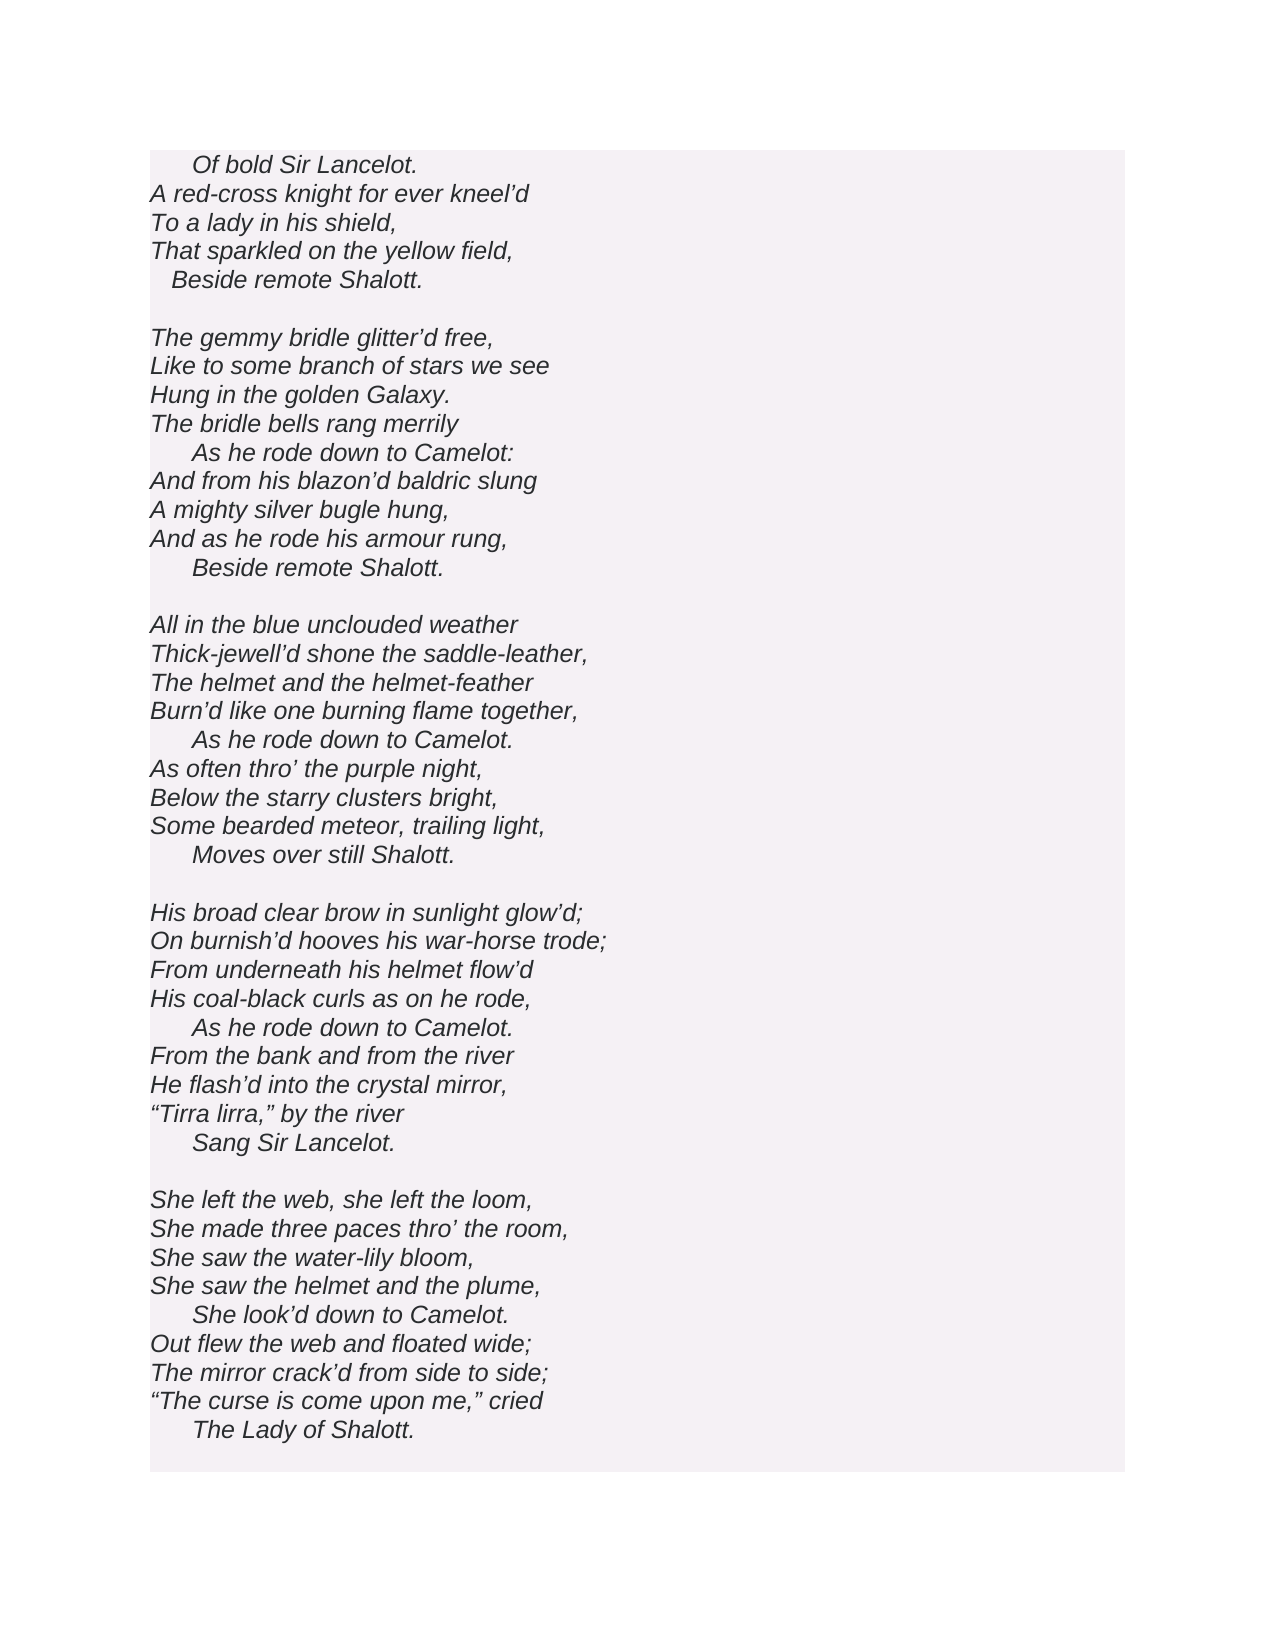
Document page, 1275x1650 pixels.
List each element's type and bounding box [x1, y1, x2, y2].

text [150, 150, 1125, 1472]
